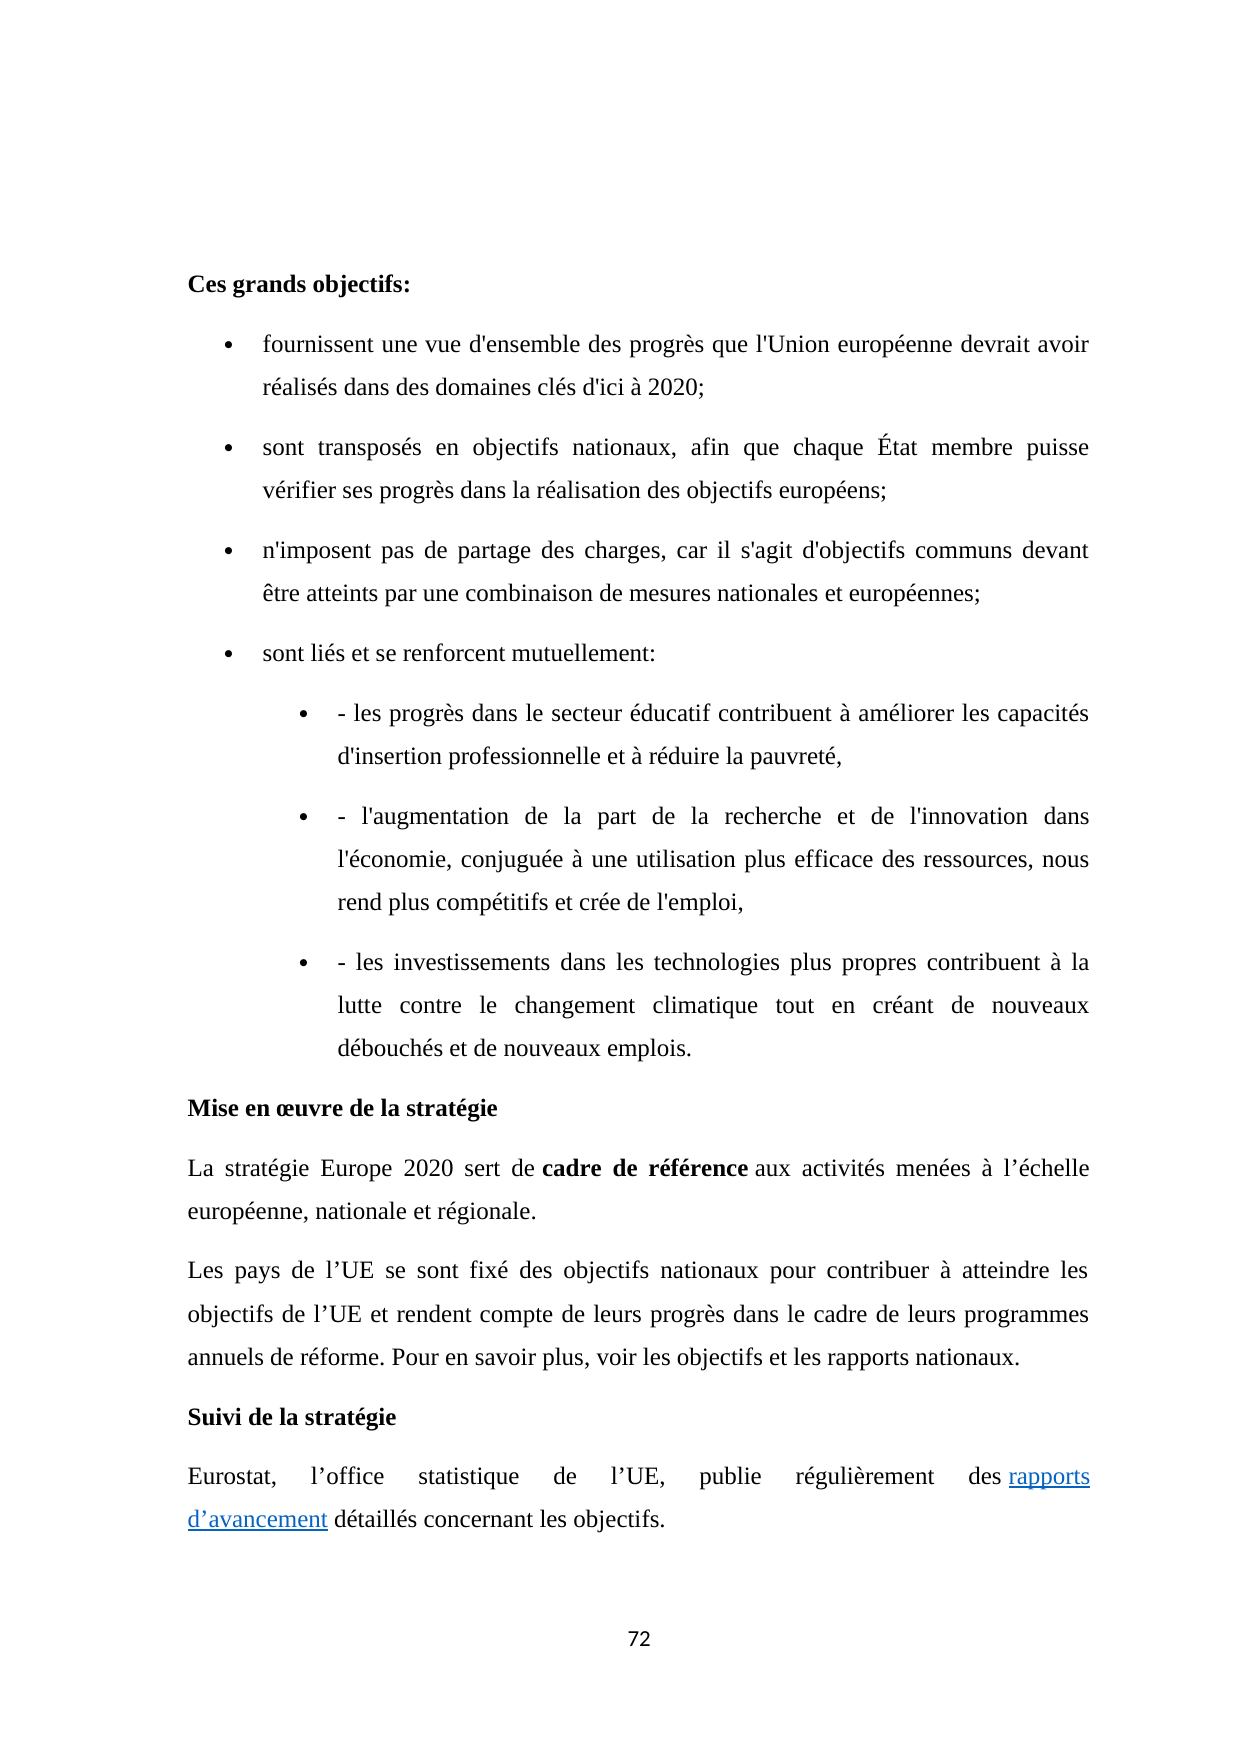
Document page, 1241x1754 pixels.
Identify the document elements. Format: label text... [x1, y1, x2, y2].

text rapports d’avancement [187, 1461, 1090, 1533]
